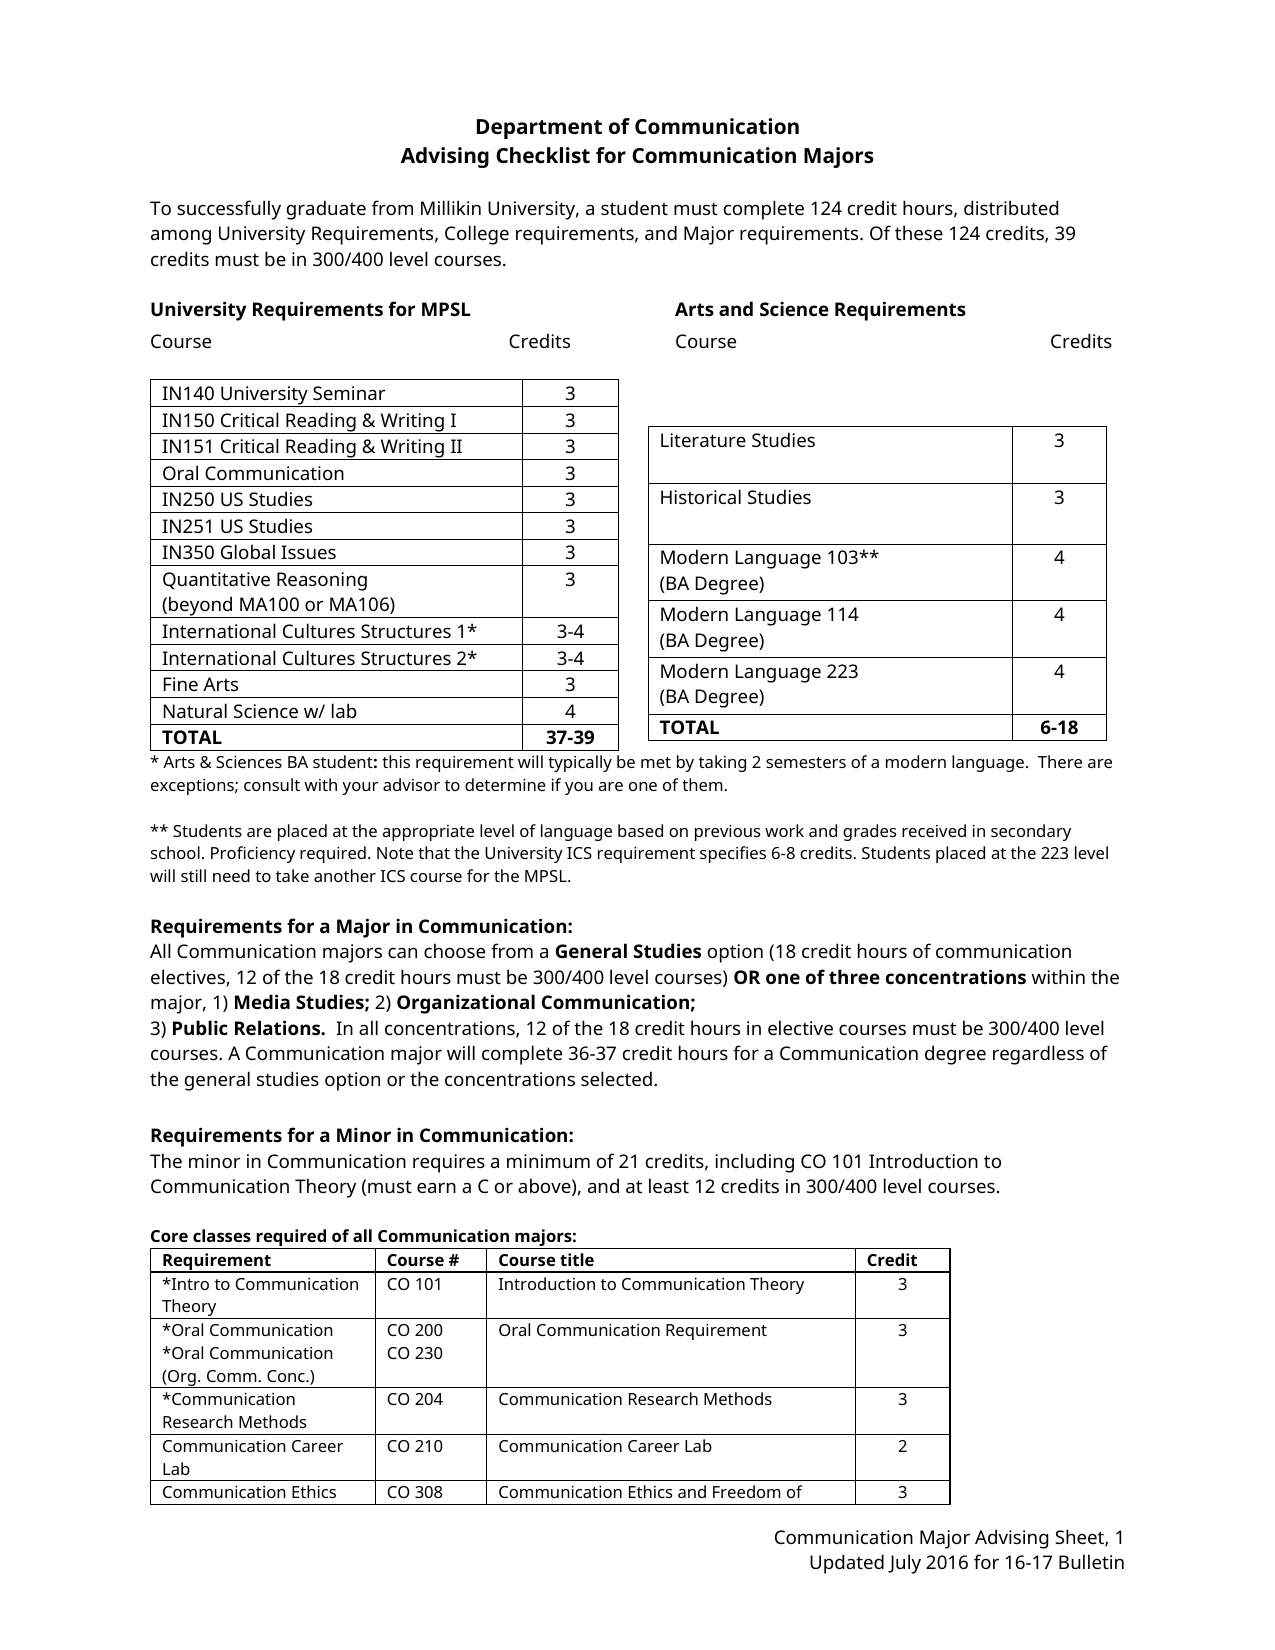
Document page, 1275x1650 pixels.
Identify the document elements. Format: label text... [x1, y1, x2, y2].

table_cell International Cultures Structures 2* [151, 645, 522, 670]
table_cell 6-18 [1013, 715, 1106, 740]
table_cell 4 [1013, 601, 1106, 657]
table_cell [151, 1481, 375, 1504]
table_cell International Cultures Structures 1* [151, 618, 522, 644]
table_header Requirement [151, 1249, 375, 1271]
table_cell TOTAL [151, 725, 522, 750]
table_header Course # [376, 1249, 486, 1271]
text 3) Public Relations. In all concentrations, 12 of the 18 credit hours in elective courses must be 300/400 level courses. A Communication major will complete 36-37 credit hours for a Communication degree regardless of the general studies option or the concentrations selected. [150, 1015, 1125, 1092]
table_cell 3 [523, 566, 618, 617]
text Department of Communication [150, 112, 1125, 141]
table_cell Communication Career Lab [151, 1435, 375, 1480]
table_cell Modern Language 103** (BA Degree) [649, 545, 1012, 600]
table_cell IN350 Global Issues [151, 540, 522, 565]
table_cell CO 204 [376, 1388, 486, 1433]
table_cell IN250 US Studies [151, 487, 522, 512]
subtitle University Requirements for MPSL Arts and Science Requirements [150, 296, 1125, 322]
table_cell 4 [1013, 658, 1106, 714]
table_header IN140 University Seminar [151, 380, 522, 406]
table_cell *Intro to Communication Theory [151, 1273, 375, 1318]
table_cell 4 [1013, 545, 1106, 600]
table_cell 3 [523, 460, 618, 486]
table_cell 3 [523, 434, 618, 459]
text Requirements for a Minor in Communication: [150, 1123, 1125, 1148]
table_cell Fine Arts [151, 671, 522, 697]
text Requirements for a Major in Communication: All Communication majors can choose from a General Studies option (18 credit hours of communication electives, 12 of the 18 credit hours must be 300/400 level courses) OR one of three concentrations within the major, 1) Media Studies; 2) Organizational Communication; [150, 913, 1125, 1015]
table_cell 3-4 [523, 645, 618, 670]
table_cell *Oral Communication *Oral Communication (Org. Comm. Conc.) [151, 1319, 375, 1387]
table_cell Natural Science w/ lab [151, 698, 522, 723]
table_header Literature Studies [649, 427, 1012, 483]
text ** Students are placed at the appropriate level of language based on previous work and grades received in secondary school. Proficiency required. Note that the University ICS requirement specifies 6-8 credits. Students placed at the 223 level will still need to take another ICS course for the MPSL. [150, 819, 1125, 887]
table_cell Modern Language 223 (BA Degree) [649, 658, 1012, 714]
table_cell 3 [523, 513, 618, 539]
table_cell Quantitative Reasoning (beyond MA100 or MA106) [151, 566, 522, 617]
table_cell 37-39 [523, 725, 618, 750]
table_header Credit [856, 1249, 949, 1271]
table_cell 3 [523, 540, 618, 565]
table_header 3 [1013, 427, 1106, 483]
table_cell *Communication Research Methods [151, 1388, 375, 1433]
table_cell Oral Communication [151, 460, 522, 486]
subtitle Core classes required of all Communication majors: [150, 1225, 1125, 1248]
table_cell 2 [856, 1435, 949, 1480]
table_cell 3 [523, 487, 618, 512]
table_cell IN151 Critical Reading & Writing II [151, 434, 522, 459]
text Course Credits Course Credits [150, 328, 1125, 379]
table_cell TOTAL [649, 715, 1012, 740]
table_cell CO 308 [376, 1481, 486, 1504]
table_header Course title [487, 1249, 855, 1271]
table_cell 3 [523, 671, 618, 697]
table_cell 3 [856, 1481, 949, 1504]
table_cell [487, 1481, 855, 1504]
table_cell Communication Research Methods [487, 1388, 855, 1433]
table_cell 3-4 [523, 618, 618, 644]
table_cell 4 [523, 698, 618, 723]
table_cell CO 200 CO 230 [376, 1319, 486, 1387]
table_cell 3 [856, 1273, 949, 1318]
table_cell CO 210 [376, 1435, 486, 1480]
table_cell IN251 US Studies [151, 513, 522, 539]
table_cell Historical Studies [649, 484, 1012, 544]
table_cell Communication Career Lab [487, 1435, 855, 1480]
table_cell 3 [1013, 484, 1106, 544]
table_header 3 [523, 380, 618, 406]
text The minor in Communication requires a minimum of 21 credits, including CO 101 Introduction to Communication Theory (must earn a C or above), and at least 12 credits in 300/400 level courses. [150, 1148, 1125, 1199]
table_cell 3 [856, 1388, 949, 1433]
text * Arts & Sciences BA student: this requirement will typically be met by taking 2 semesters of a modern language. There are exceptions; consult with your advisor to determine if you are one of them. [150, 751, 1125, 797]
table_cell Oral Communication Requirement [487, 1319, 855, 1387]
table_cell Introduction to Communication Theory [487, 1273, 855, 1318]
text Advising Checklist for Communication Majors [150, 141, 1125, 169]
table_cell 3 [856, 1319, 949, 1387]
text To successfully graduate from Millikin University, a student must complete 124 credit hours, distributed among University Requirements, College requirements, and Major requirements. Of these 124 credits, 39 credits must be in 300/400 level courses. [150, 195, 1125, 271]
table_cell IN150 Critical Reading & Writing I [151, 407, 522, 432]
table_cell Modern Language 114 (BA Degree) [649, 601, 1012, 657]
table_cell 3 [523, 407, 618, 432]
table_cell CO 101 [376, 1273, 486, 1318]
